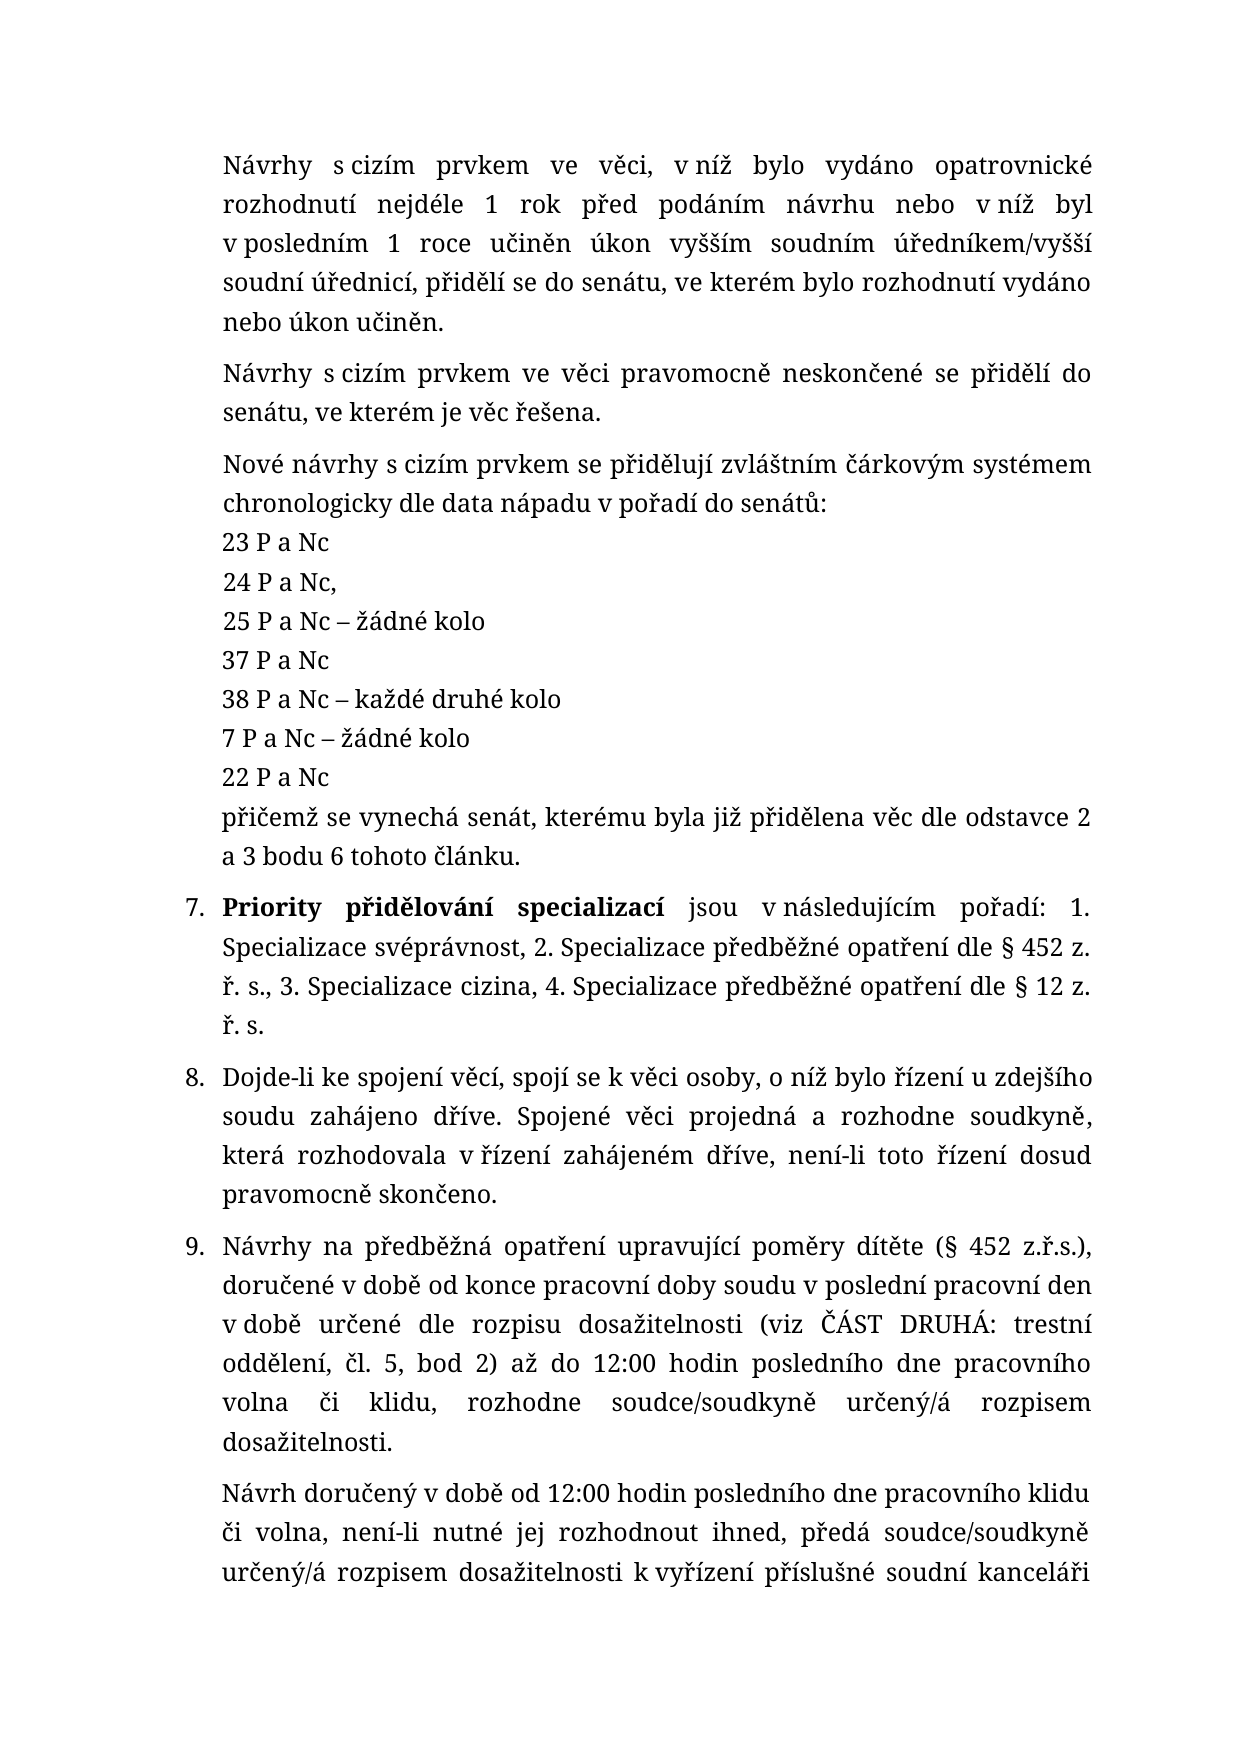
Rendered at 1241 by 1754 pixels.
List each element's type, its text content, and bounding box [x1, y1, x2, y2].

text 24 P a Nc, [223, 564, 1093, 598]
text přičemž se vynechá senát, kterému byla již přidělena věc dle odstavce 2 a 3 bodu 6 tohoto článku. [221, 799, 1093, 872]
text 38 P a Nc – každé druhé kolo [148, 682, 1093, 716]
text 7 P a Nc – žádné kolo [148, 721, 1093, 755]
list Dojde-li ke spojení věcí, spojí se k věci osoby, o níž bylo řízení u zdejšího soudu zahájeno dříve. Spojené věci projedná a rozhodne soudkyně, která rozhodovala v řízení zahájeném dříve, není-li toto řízení dosud pravomocně skončeno. [185, 1059, 1093, 1211]
list Návrhy na předběžná opatření upravující poměry dítěte (§ 452 z.ř.s.), doručené v době od konce pracovní doby soudu v poslední pracovní den v době určené dle rozpisu dosažitelnosti (viz ČÁST DRUHÁ: trestní oddělení, čl. 5, bod 2) až do 12:00 hodin posledního dne pracovního volna či klidu, rozhodne soudce/soudkyně určený/á rozpisem dosažitelnosti. [185, 1228, 1093, 1458]
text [221, 1476, 1090, 1588]
text Nové návrhy s cizím prvkem se přidělují zvláštním čárkovým systémem chronologicky dle data nápadu v pořadí do senátů: [223, 447, 1093, 520]
text Návrhy s cizím prvkem ve věci pravomocně neskončené se přidělí do senátu, ve kterém je věc řešena. [223, 356, 1093, 429]
text Návrhy s cizím prvkem ve věci, v níž bylo vydáno opatrovnické rozhodnutí nejdéle 1 rok před podáním návrhu nebo v níž byl v posledním 1 roce učiněn úkon vyšším soudním úředníkem/vyšší soudní úřednicí, přidělí se do senátu, ve kterém bylo rozhodnutí vydáno nebo úkon učiněn. [223, 148, 1093, 338]
text 37 P a Nc [148, 643, 1093, 677]
text 23 P a Nc [148, 525, 1093, 559]
text 22 P a Nc [148, 760, 1093, 794]
text 25 P a Nc – žádné kolo [223, 603, 1093, 637]
list Priority přidělování specializací jsou v následujícím pořadí: 1. Specializace svéprávnost, 2. Specializace předběžné opatření dle § 452 z. ř. s., 3. Specializace cizina, 4. Specializace předběžné opatření dle § 12 z. ř. s. [185, 890, 1090, 1042]
